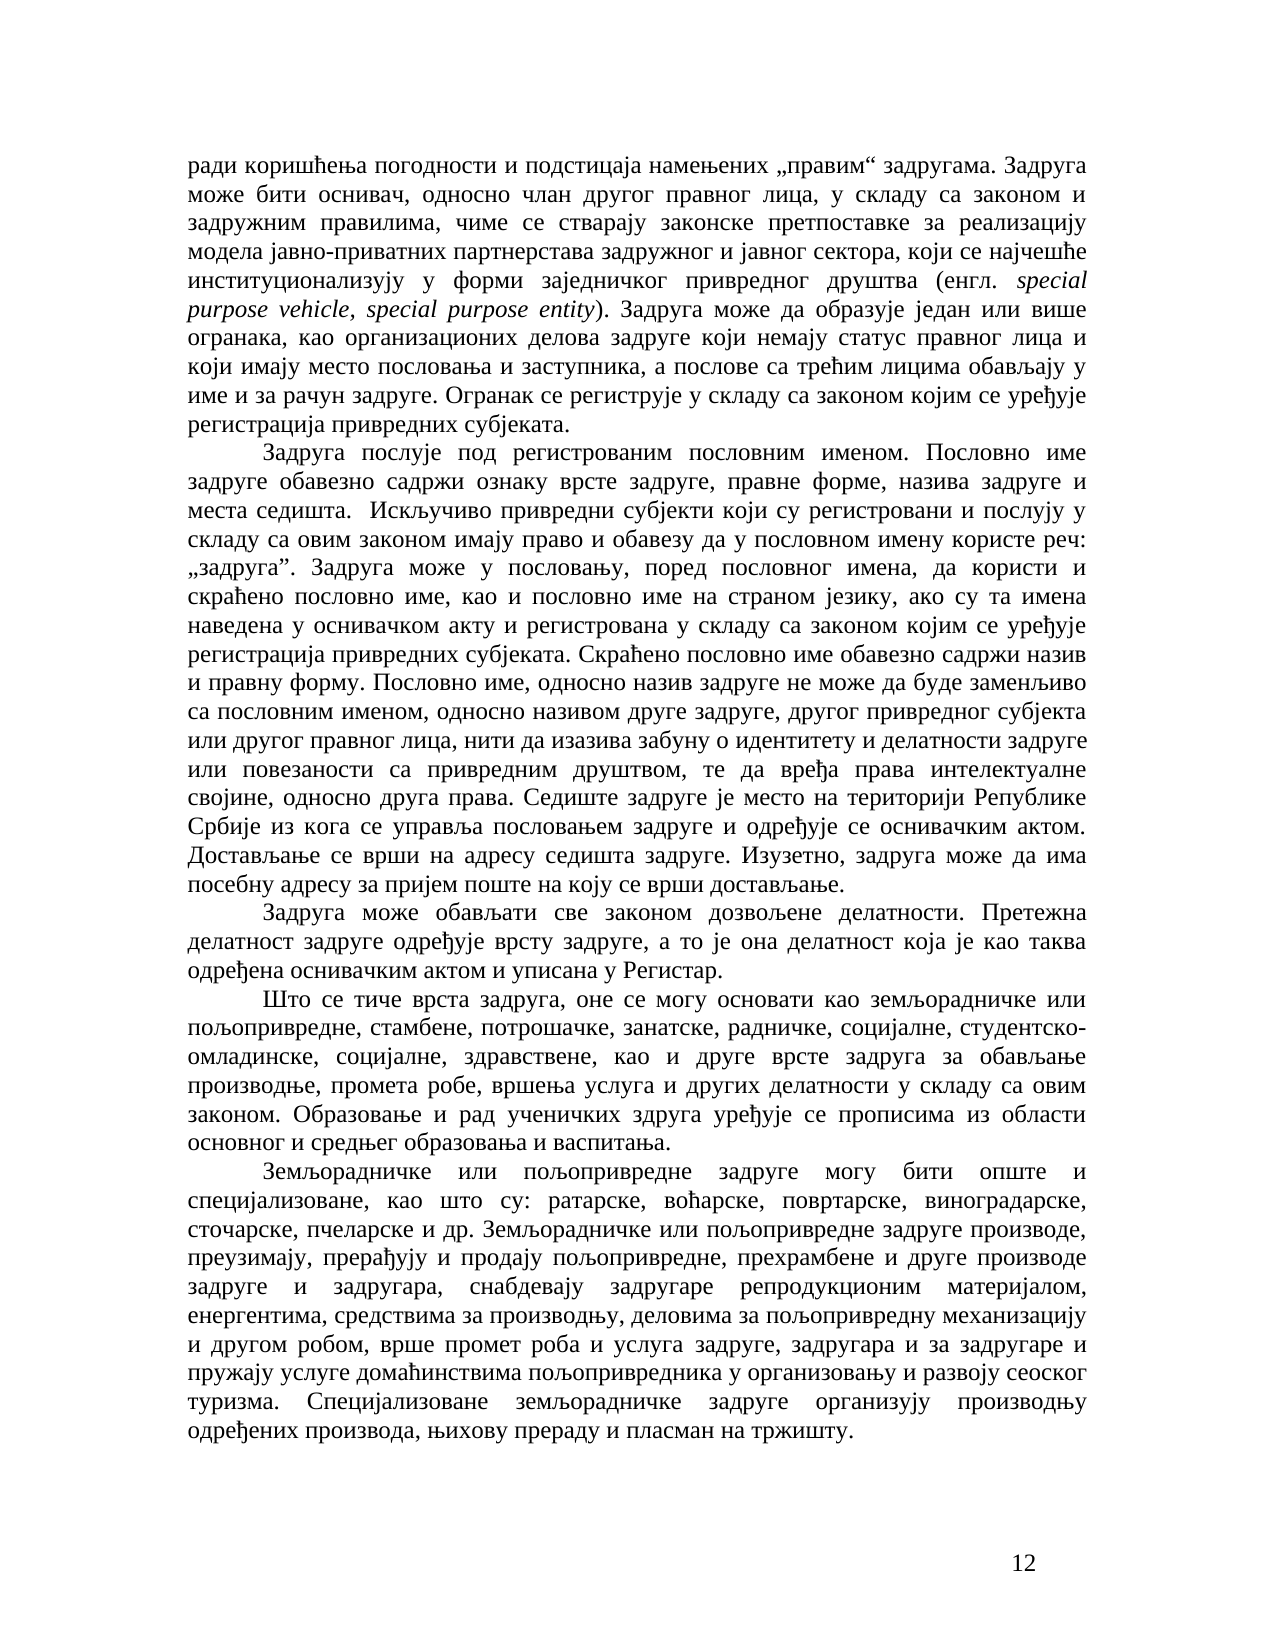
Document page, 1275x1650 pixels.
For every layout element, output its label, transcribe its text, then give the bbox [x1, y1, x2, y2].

text Задруга може обављати све законом дозвољене делатности. Претежна делатност задруге одређује врсту задруге, а то је она делатност која је као таква одређена оснивачким актом и уписана у Регистар. [187, 897, 1087, 984]
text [187, 150, 1087, 437]
text Што се тиче врста задруга, оне се могу основати као земљорадничке или пољопривредне, стамбене, потрошачке, занатске, радничке, социјалне, студентско-омладинске, социјалне, здравствене, као и друге врсте задруга за обављање производње, промета робе, вршења услуга и других делатности у складу са овим законом. Образовање и рад ученичких здруга уређује се прописима из области основног и средњег образовања и васпитања. [187, 984, 1087, 1156]
text Задруга послује под регистрованим пословним именом. Пословно име задруге обавезно садржи ознаку врсте задруге, правне форме, назива задруге и места седишта. Искључиво привредни субјекти који су регистровани и послују у складу са овим законом имају право и обавезу да у пословном имену користе реч: „задруга”. Задруга може у пословању, поред пословног имена, да користи и скраћено пословно име, као и пословно име на страном језику, ако су та имена наведена у оснивачком акту и регистрована у складу са законом којим се уређује регистрација привредних субјеката. Скраћено пословно име обавезно садржи назив и правну форму. Пословно име, односно назив задруге не може да буде заменљиво са пословним именом, односно називом друге задруге, другог привредног субјекта или другог правног лица, нити да изазива забуну о идентитету и делатности задруге или повезаности са привредним друштвом, те да вређа права интелектуалне својине, односно друга права. Седиште задруге је место на територији Републике Србије из кога се управља пословањем задруге и одређује се оснивачким актом. Достављање се врши на адресу седишта задруге. Изузетно, задруга може да има посебну адресу за пријем поште на коју се врши достављање. [187, 437, 1087, 897]
text Земљорадничке или пољопривредне задруге могу бити опште и специјализоване, као што су: ратарске, воћарске, повртарске, виноградарске, сточарске, пчеларске и др. Земљорадничке или пољопривредне задруге производе, преузимају, прерађују и продају пољопривредне, прехрамбене и друге производе задруге и задругара, снабдевају задругаре репродукционим материјалом, енергентима, средствима за производњу, деловима за пољопривредну механизацију и другом робом, врше промет роба и услуга задруге, задругара и за задругаре и пружају услуге домаћинствима пољопривредника у организовању и развоју сеоског туризма. Специјализоване земљорадничке задруге организују производњу одређених производа, њихову прераду и пласман на тржишту. [187, 1156, 1087, 1444]
